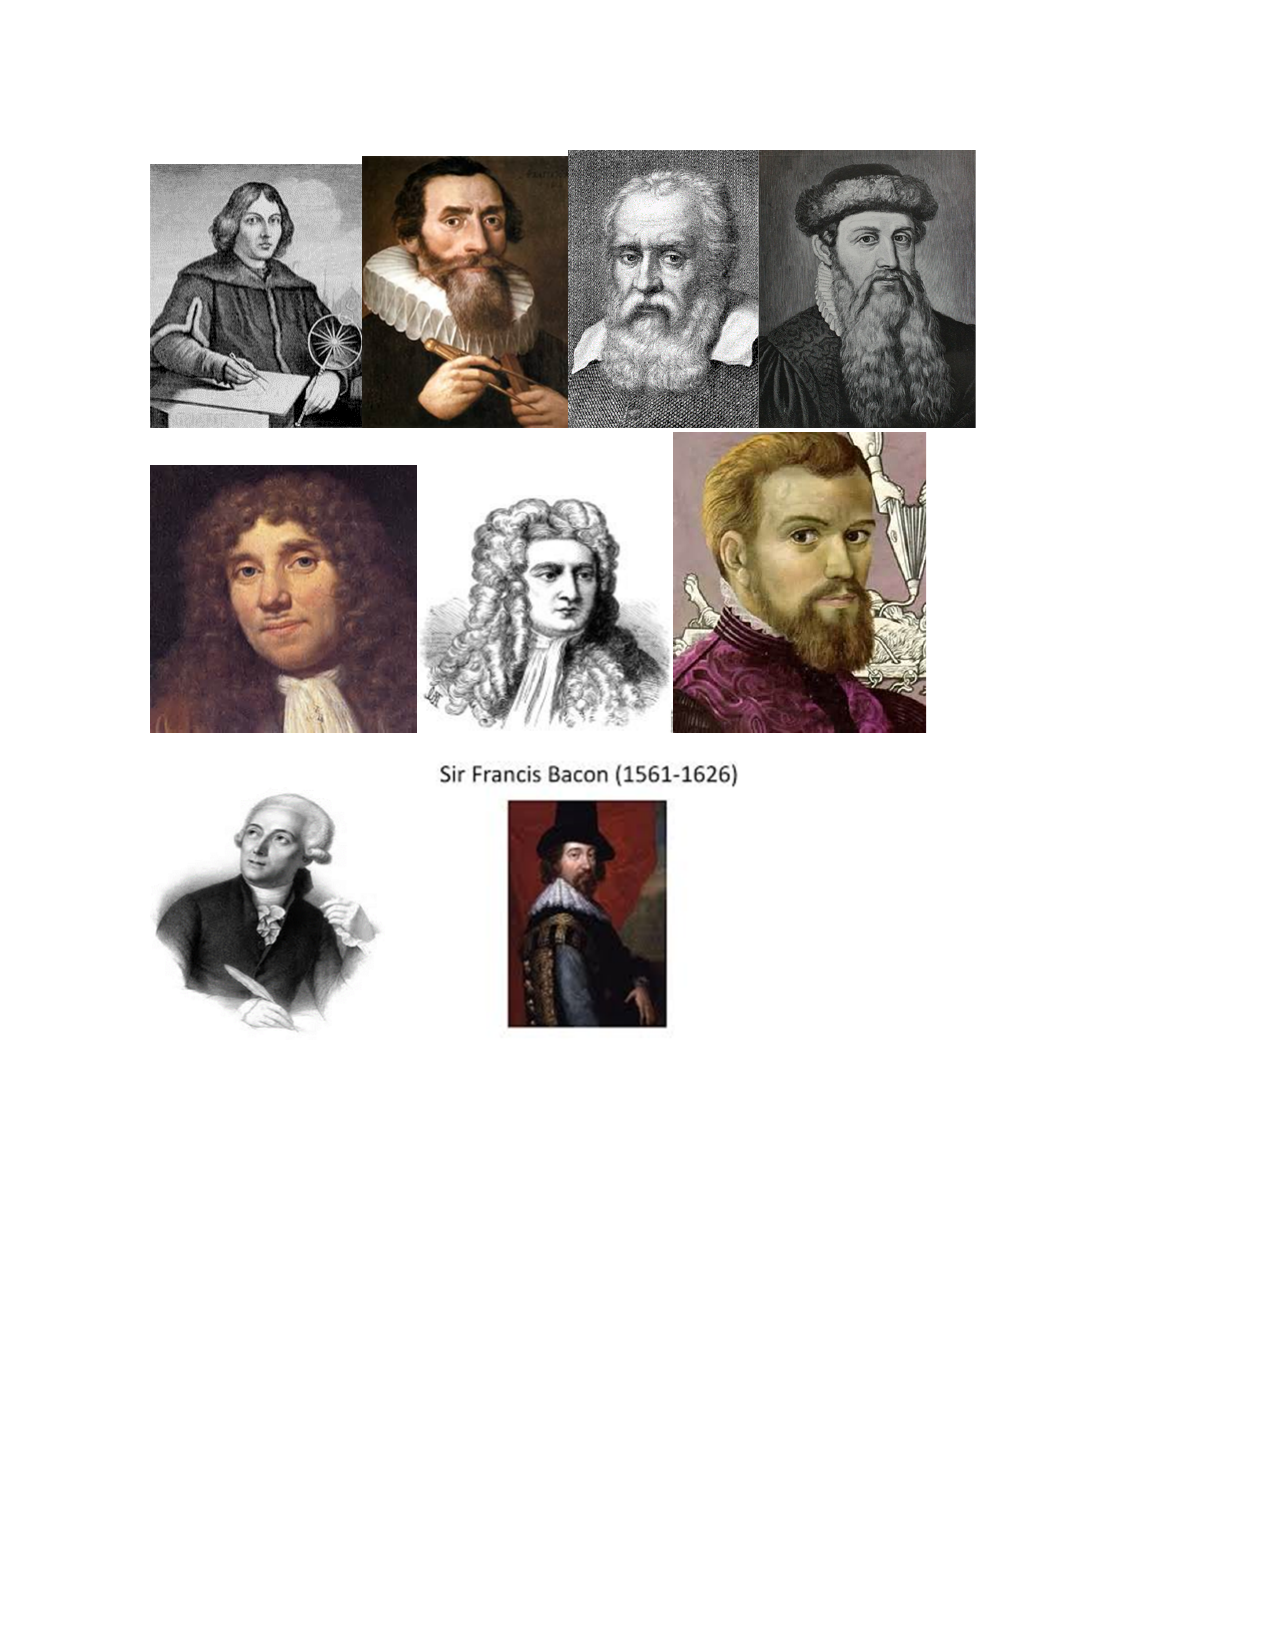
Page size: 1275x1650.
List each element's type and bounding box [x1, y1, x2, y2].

picture [150, 737, 792, 1040]
picture [150, 432, 927, 733]
picture [150, 150, 976, 428]
